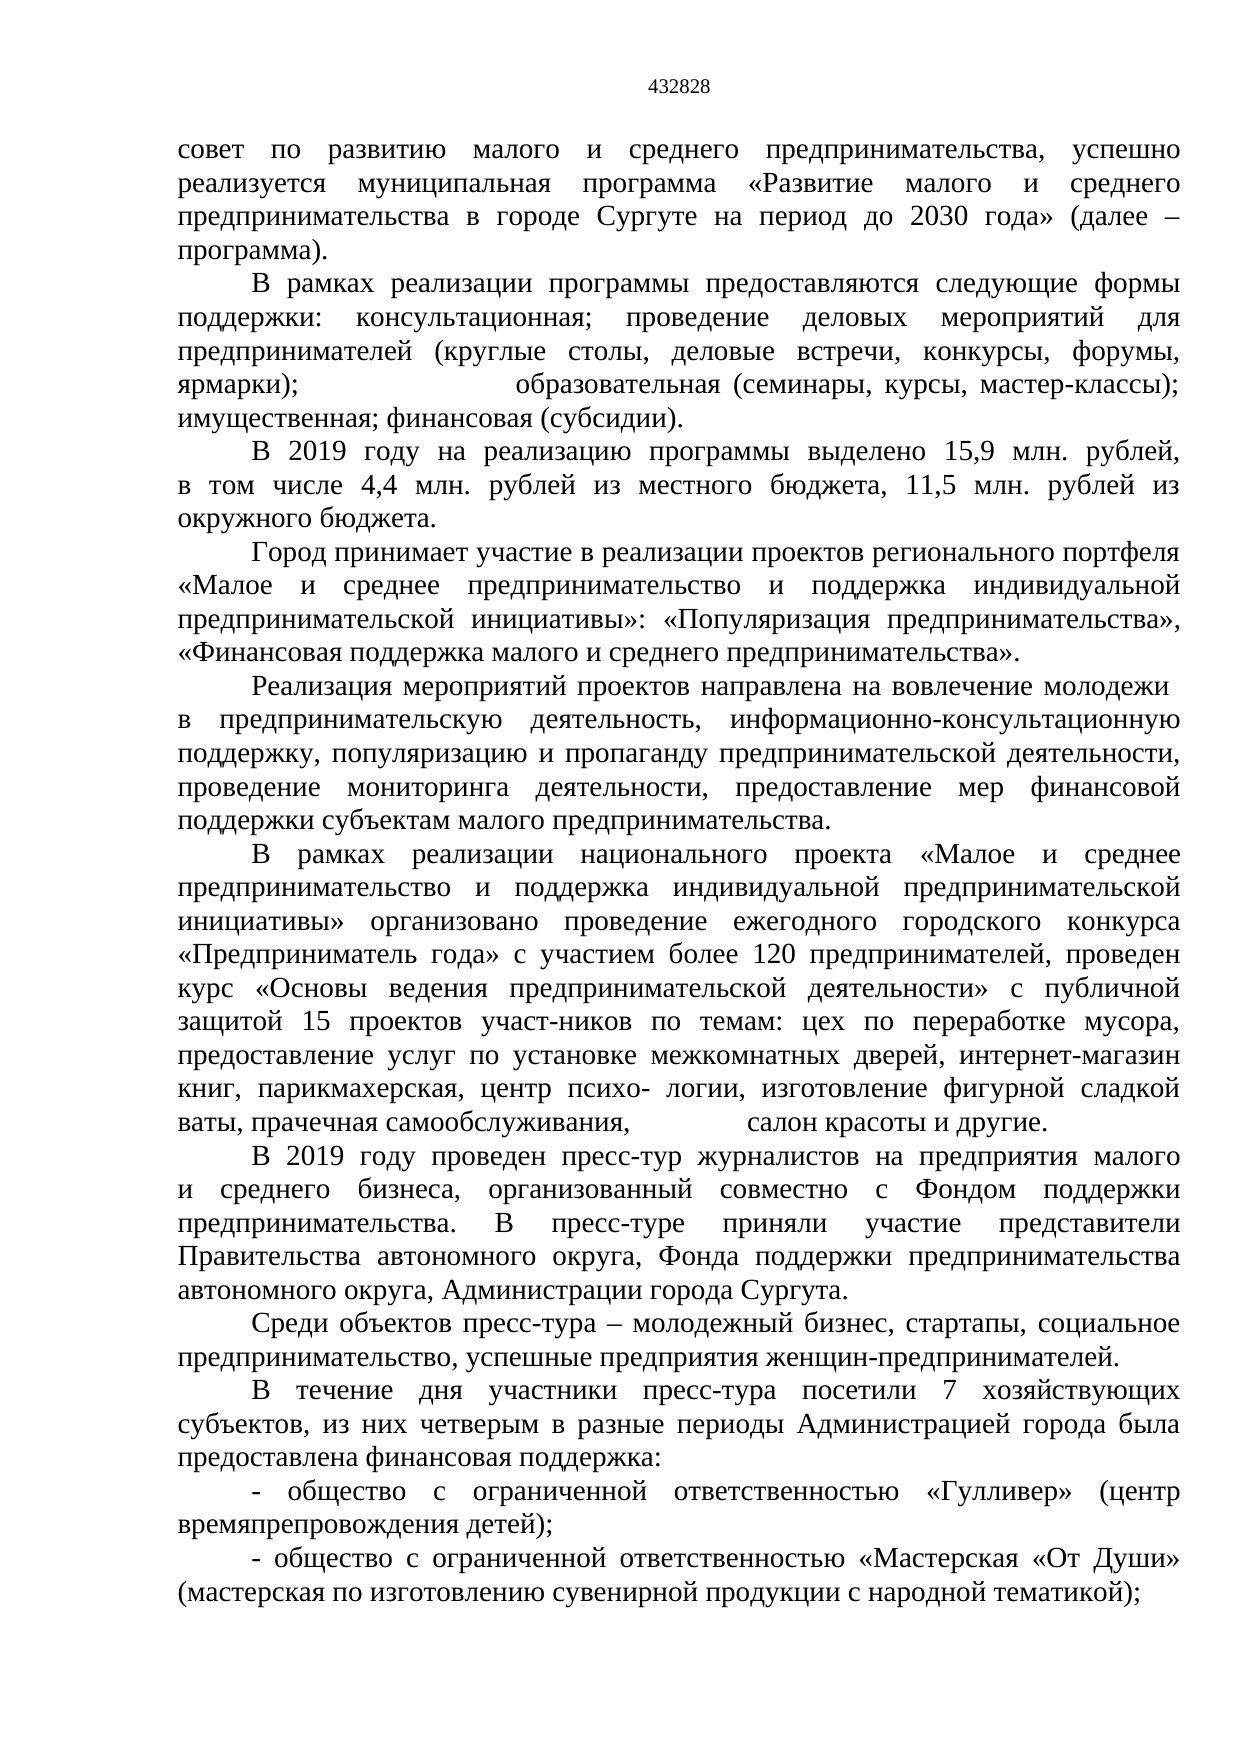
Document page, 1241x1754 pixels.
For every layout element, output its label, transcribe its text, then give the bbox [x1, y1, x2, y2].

text Город принимает участие в реализации проектов регионального портфеля «Малое и среднее предпринимательство и поддержка индивидуальной предпринимательской инициативы»: «Популяризация предпринимательства», «Финансовая поддержка малого и среднего предпринимательства». [177, 534, 1181, 668]
text В рамках реализации национального проекта «Малое и среднее предпринимательство и поддержка индивидуальной предпринимательской инициативы» организовано проведение ежегодного городского конкурса «Предприниматель года» с участием более 120 предпринимателей, проведен курс «Основы ведения предпринимательской деятельности» с публичной защитой 15 проектов участ-ников по темам: цех по переработке мусора, предоставление услуг по установке межкомнатных дверей, интернет-магазин книг, парикмахерская, центр психо- логии, изготовление фигурной сладкой ваты, прачечная самообслуживания, салон красоты и другие. [177, 836, 1181, 1138]
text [177, 131, 1181, 266]
text В рамках реализации программы предоставляются следующие формы поддержки: консультационная; проведение деловых мероприятий для предпринимателей (круглые столы, деловые встречи, конкурсы, форумы, ярмарки); образовательная (семинары, курсы, мастер-классы); имущественная; финансовая (субсидии). [177, 266, 1181, 433]
text - общество с ограниченной ответственностью «Мастерская «От Души» (мастерская по изготовлению сувенирной продукции с народной тематикой); [177, 1540, 1181, 1607]
text - общество с ограниченной ответственностью «Гулливер» (центр времяпрепровождения детей); [177, 1473, 1181, 1540]
text Среди объектов пресс-тура – молодежный бизнес, стартапы, социальное предпринимательство, успешные предприятия женщин-предпринимателей. [177, 1305, 1181, 1372]
text Реализация мероприятий проектов направлена на вовлечение молодежи в предпринимательскую деятельность, информационно-консультационную поддержку, популяризацию и пропаганду предпринимательской деятельности, проведение мониторинга деятельности, предоставление мер финансовой поддержки субъектам малого предпринимательства. [177, 668, 1181, 836]
text В 2019 году проведен пресс-тур журналистов на предприятия малого и среднего бизнеса, организованный совместно с Фондом поддержки предпринимательства. В пресс-туре приняли участие представители Правительства автономного округа, Фонда поддержки предпринимательства автономного округа, Администрации города Сургута. [177, 1138, 1181, 1305]
text В 2019 году на реализацию программы выделено 15,9 млн. рублей, в том числе 4,4 млн. рублей из местного бюджета, 11,5 млн. рублей из окружного бюджета. [177, 433, 1181, 534]
text В течение дня участники пресс-тура посетили 7 хозяйствующих субъектов, из них четверым в разные периоды Администрацией города была предоставлена финансовая поддержка: [177, 1372, 1181, 1473]
